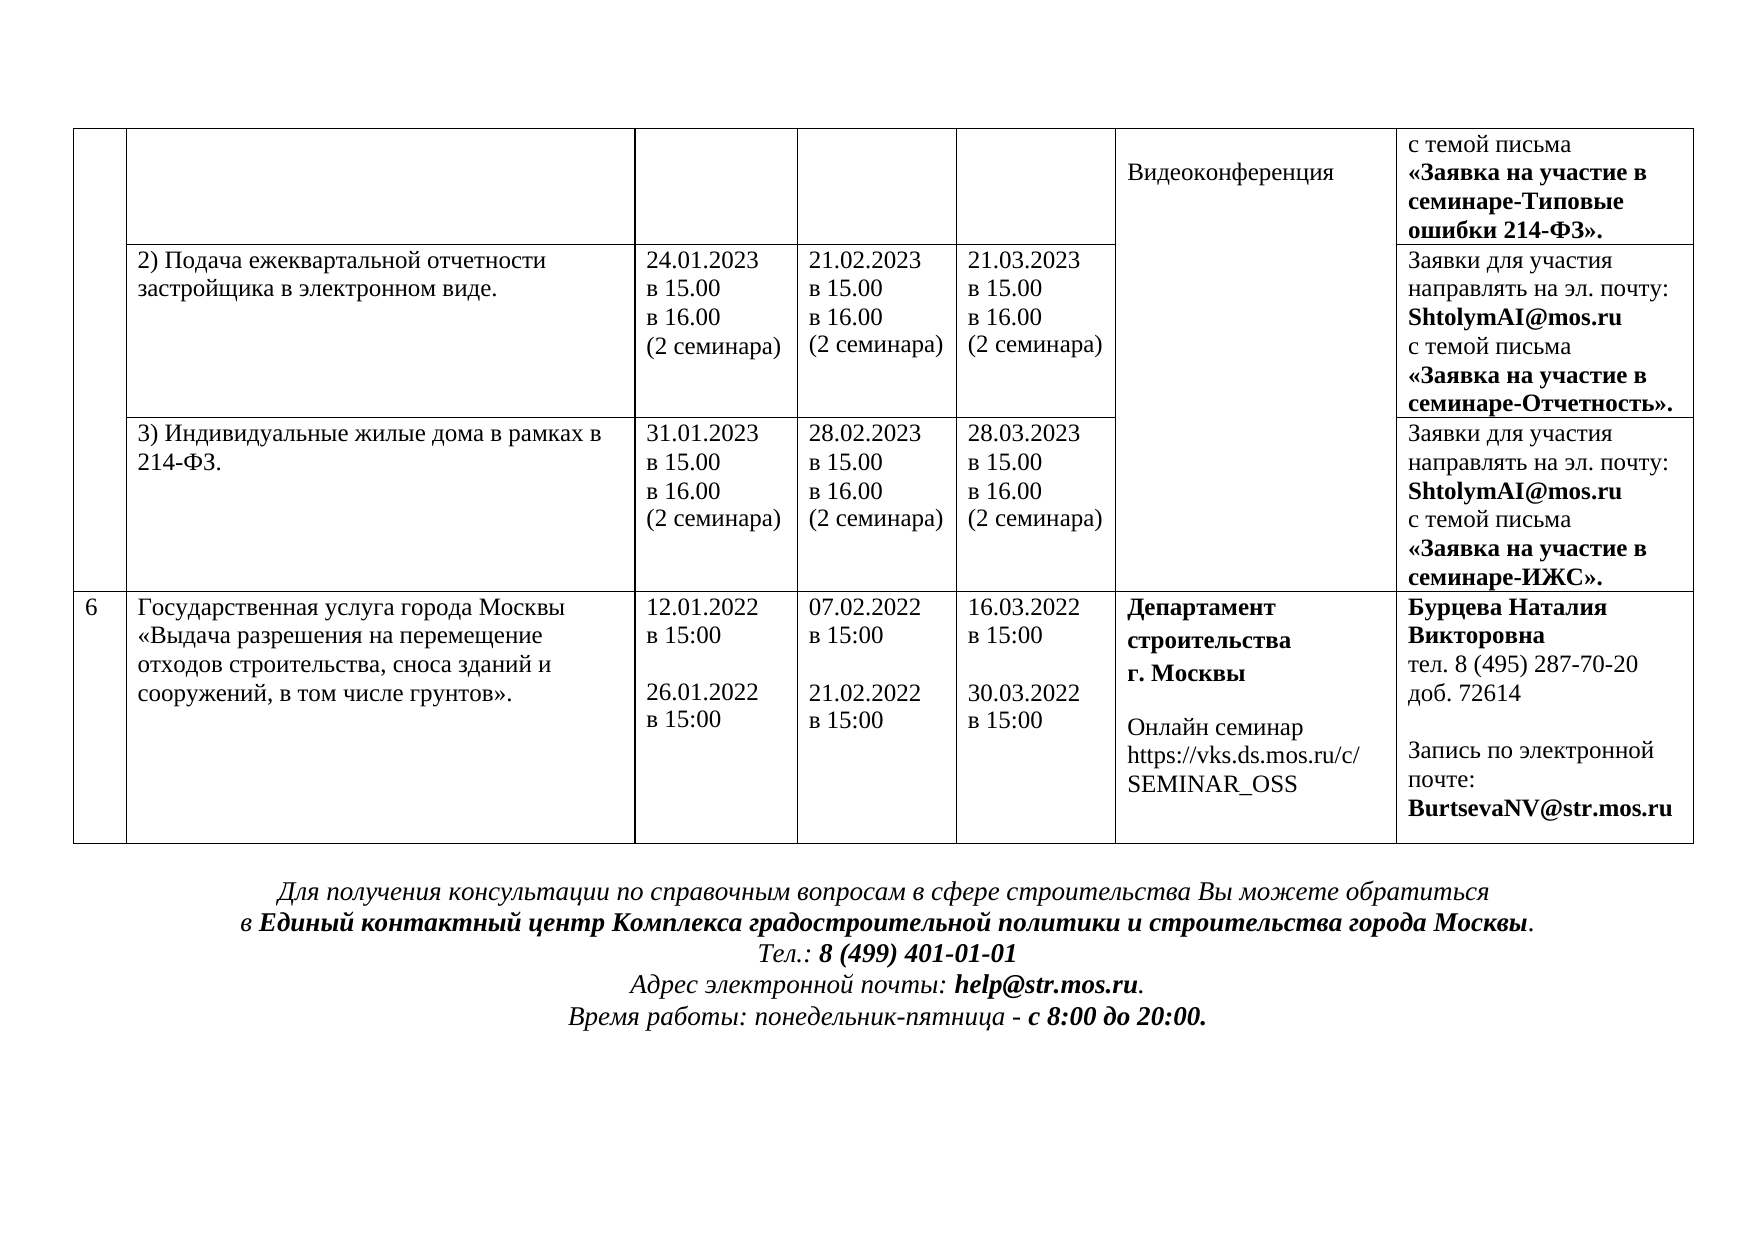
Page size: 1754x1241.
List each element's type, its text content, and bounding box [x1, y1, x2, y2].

table_cell Заявки для участия направлять на эл. почту: ShtolymAI@mos.ru с темой письма «Заявка на участие в семинаре-Отчетность». [1397, 245, 1693, 417]
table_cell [1116, 129, 1396, 591]
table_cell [798, 129, 956, 244]
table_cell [1397, 129, 1693, 244]
table_cell Государственная услуга города Москвы «Выдача разрешения на перемещение отходов строительства, сноса зданий и сооружений, в том числе грунтов». [127, 592, 634, 843]
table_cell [127, 129, 634, 244]
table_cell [957, 129, 1115, 244]
table_cell 21.03.2023 в 15.00 в 16.00 (2 семинара) [957, 245, 1115, 417]
table_cell Заявки для участия направлять на эл. почту: ShtolymAI@mos.ru с темой письма «Заявка на участие в семинаре-ИЖС». [1397, 418, 1693, 591]
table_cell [636, 129, 797, 244]
table_cell 2) Подача ежеквартальной отчетности застройщика в электронном виде. [127, 245, 634, 417]
table_cell 28.03.2023 в 15.00 в 16.00 (2 семинара) [957, 418, 1115, 591]
text Адрес электронной почты: help@str.mos.ru. [59, 969, 1716, 1000]
table_cell 31.01.2023 в 15.00 в 16.00 (2 семинара) [636, 418, 797, 591]
table_cell Бурцева Наталия Викторовна тел. 8 (495) 287-70-20 доб. 72614 Запись по электронной почте: BurtsevaNV@str.mos.ru [1397, 592, 1693, 843]
text Для получения консультации по справочным вопросам в сфере строительства Вы можете обратиться в Единый контактный центр Комплекса градостроительной политики и строительства города Москвы. [59, 875, 1716, 937]
table_cell 07.02.2022 в 15:00 21.02.2022 в 15:00 [798, 592, 956, 843]
table_cell 24.01.2023 в 15.00 в 16.00 (2 семинара) [636, 245, 797, 417]
table_cell Департамент строительства г. Москвы Онлайн семинар https://vks.ds.mos.ru/c/SEMINAR_OSS [1116, 592, 1396, 843]
table_cell 6 [74, 592, 126, 843]
table_cell 5 [74, 129, 126, 591]
table_cell 28.02.2023 в 15.00 в 16.00 (2 семинара) [798, 418, 956, 591]
table_cell 12.01.2022 в 15:00 26.01.2022 в 15:00 [636, 592, 797, 843]
table_cell 3) Индивидуальные жилые дома в рамках в 214-ФЗ. [127, 418, 634, 591]
text Время работы: понедельник-пятница - с 8:00 до 20:00. [59, 1000, 1716, 1031]
text Тел.: 8 (499) 401-01-01 [59, 937, 1716, 969]
table_cell 21.02.2023 в 15.00 в 16.00 (2 семинара) [798, 245, 956, 417]
table_cell 16.03.2022 в 15:00 30.03.2022 в 15:00 [957, 592, 1115, 843]
